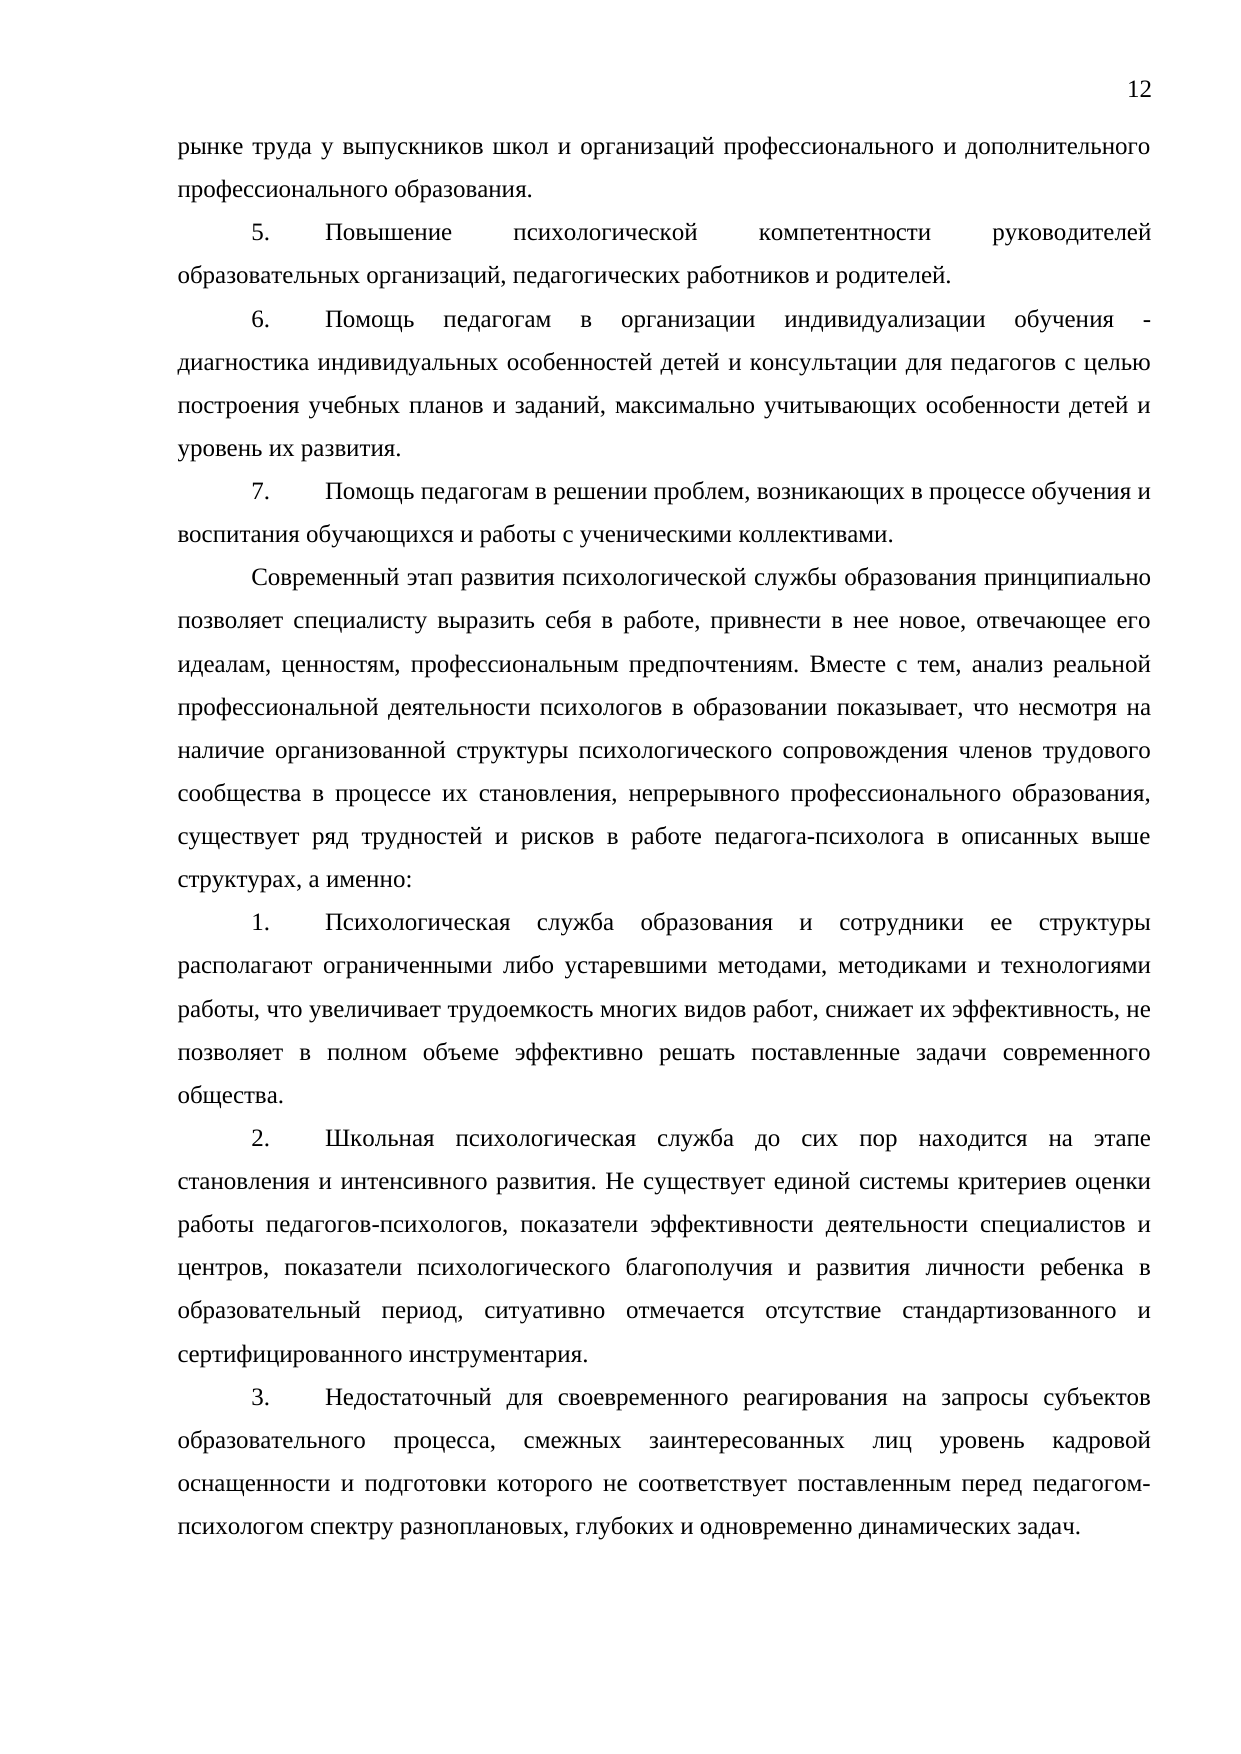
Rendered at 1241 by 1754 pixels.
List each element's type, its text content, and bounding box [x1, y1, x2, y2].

text 2. Школьная психологическая служба до сих пор находится на этапе становления и интенсивного развития. Не существует единой системы критериев оценки работы педагогов-психологов, показатели эффективности деятельности специалистов и центров, показатели психологического благополучия и развития личности ребенка в образовательный период, ситуативно отмечается отсутствие стандартизованного и сертифицированного инструментария. [177, 1123, 1152, 1367]
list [177, 131, 1152, 203]
text 1. Психологическая служба образования и сотрудники ее структуры располагают ограниченными либо устаревшими методами, методиками и технологиями работы, что увеличивает трудоемкость многих видов работ, снижает их эффективность, не позволяет в полном объеме эффективно решать поставленные задачи современного общества. [177, 907, 1152, 1109]
list Помощь педагогам в решении проблем, возникающих в процессе обучения и воспитания обучающихся и работы с ученическими коллективами. [177, 476, 1152, 548]
list Повышение психологической компетентности руководителей образовательных организаций, педагогических работников и родителей. [177, 217, 1152, 289]
list Помощь педагогам в организации индивидуализации обучения - диагностика индивидуальных особенностей детей и консультации для педагогов с целью построения учебных планов и заданий, максимально учитывающих особенности детей и уровень их развития. [177, 304, 1152, 462]
text 3. Недостаточный для своевременного реагирования на запросы субъектов образовательного процесса, смежных заинтересованных лиц уровень кадровой оснащенности и подготовки которого не соответствует поставленным перед педагогом-психологом спектру разноплановых, глубоких и одновременно динамических задач. [177, 1382, 1152, 1540]
text Современный этап развития психологической службы образования принципиально позволяет специалисту выразить себя в работе, привнести в нее новое, отвечающее его идеалам, ценностям, профессиональным предпочтениям. Вместе с тем, анализ реальной профессиональной деятельности психологов в образовании показывает, что несмотря на наличие организованной структуры психологического сопровождения членов трудового сообщества в процессе их становления, непрерывного профессионального образования, существует ряд трудностей и рисков в работе педагога-психолога в описанных выше структурах, а именно: [177, 562, 1152, 893]
